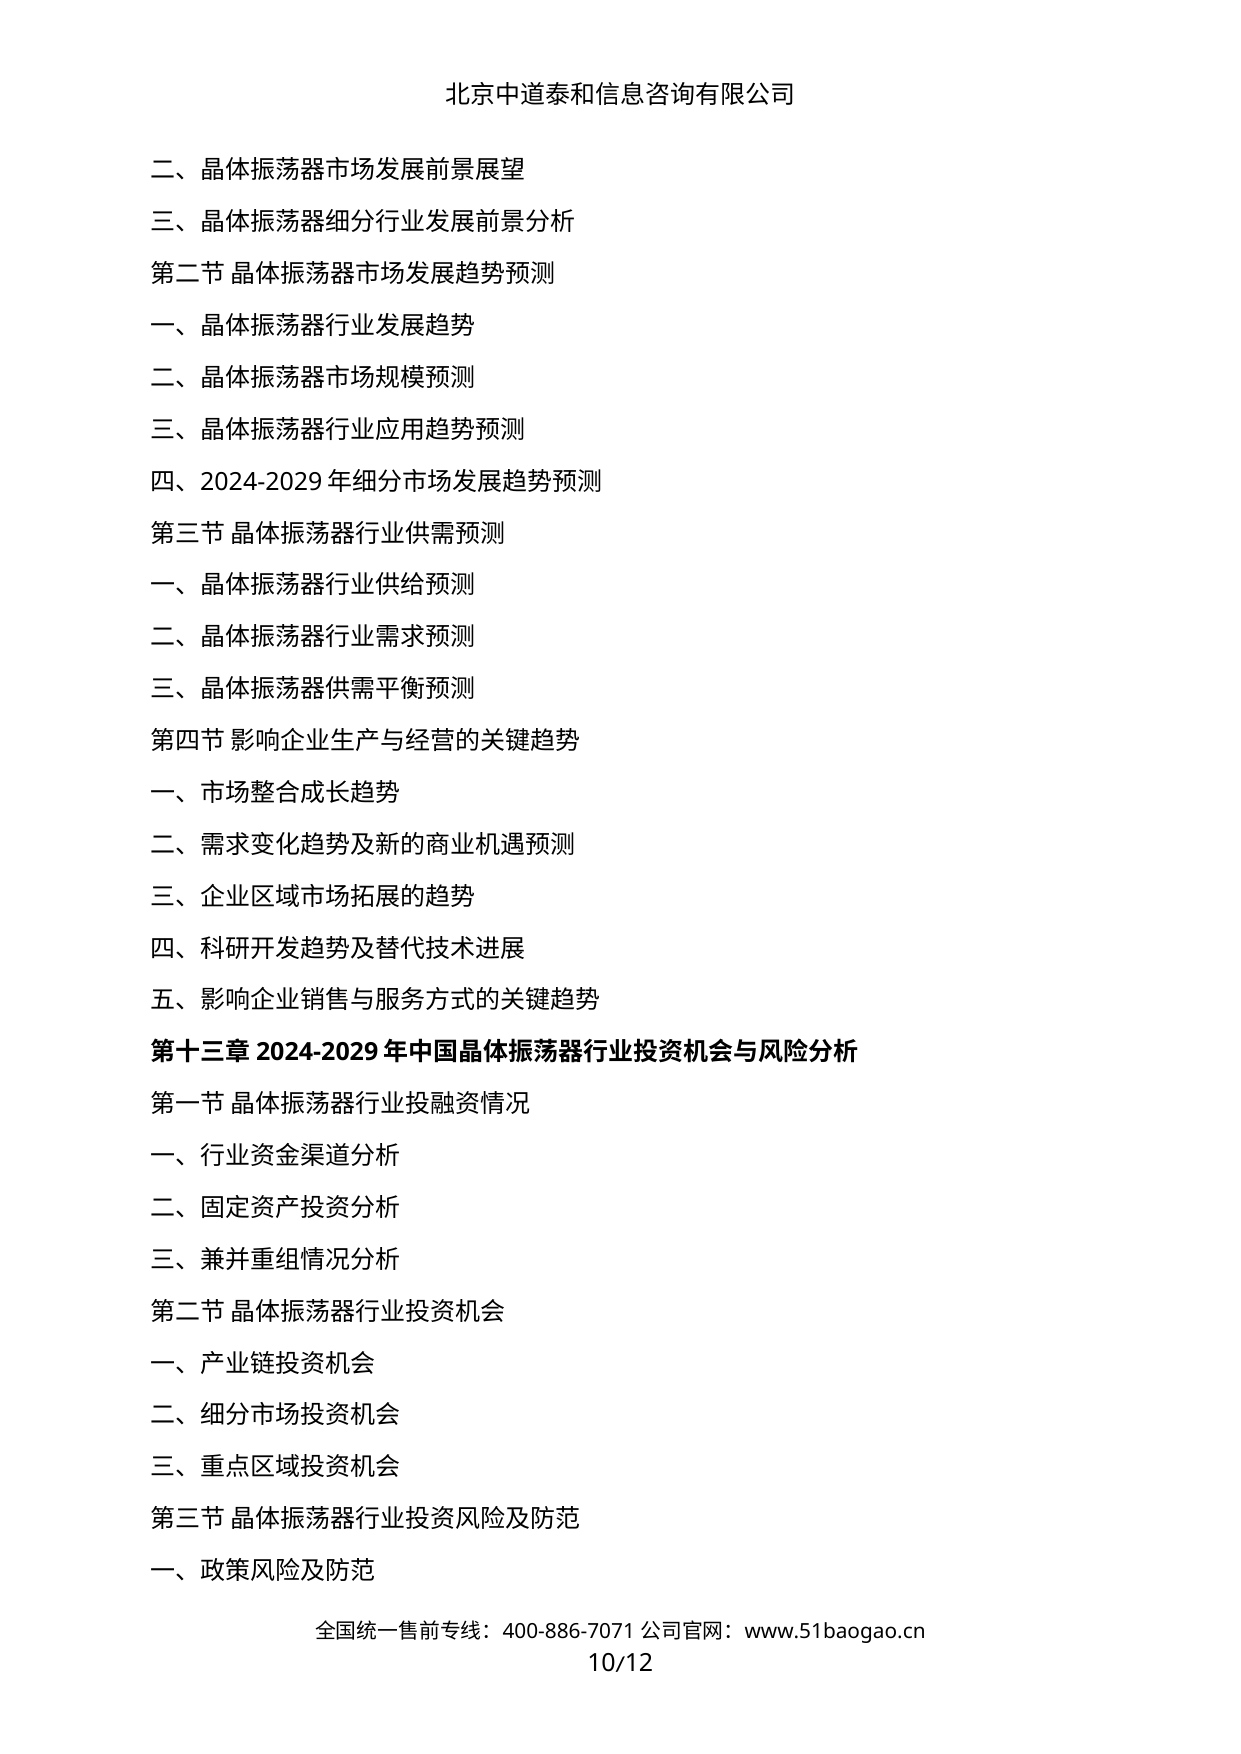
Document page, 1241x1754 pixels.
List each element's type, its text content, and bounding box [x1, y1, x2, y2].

text 第二节 晶体振荡器行业投资机会 [150, 1291, 1090, 1327]
text 第三节 晶体振荡器行业投资风险及防范 [150, 1499, 1090, 1535]
text 一、市场整合成长趋势 [150, 772, 1090, 809]
text 二、晶体振荡器市场发展前景展望 [150, 150, 1090, 186]
text 三、重点区域投资机会 [150, 1447, 1090, 1483]
text 二、细分市场投资机会 [150, 1395, 1090, 1431]
text 第二节 晶体振荡器市场发展趋势预测 [150, 254, 1090, 290]
text 二、晶体振荡器市场规模预测 [150, 357, 1090, 394]
text 三、兼并重组情况分析 [150, 1239, 1090, 1276]
text 三、晶体振荡器行业应用趋势预测 [150, 409, 1090, 446]
text 一、政策风险及防范 [150, 1551, 1090, 1587]
text 第十三章 2024-2029年中国晶体振荡器行业投资机会与风险分析 [150, 1032, 1090, 1068]
text 三、企业区域市场拓展的趋势 [150, 876, 1090, 912]
text 第四节 影响企业生产与经营的关键趋势 [150, 721, 1090, 757]
text 一、晶体振荡器行业供给预测 [150, 565, 1090, 601]
text 四、2024-2029年细分市场发展趋势预测 [150, 461, 1090, 497]
text 第一节 晶体振荡器行业投融资情况 [150, 1084, 1090, 1120]
text 五、影响企业销售与服务方式的关键趋势 [150, 980, 1090, 1016]
text 四、科研开发趋势及替代技术进展 [150, 928, 1090, 964]
text 一、晶体振荡器行业发展趋势 [150, 306, 1090, 342]
text 二、需求变化趋势及新的商业机遇预测 [150, 824, 1090, 861]
text 一、行业资金渠道分析 [150, 1136, 1090, 1172]
text 三、晶体振荡器细分行业发展前景分析 [150, 202, 1090, 238]
text 二、固定资产投资分析 [150, 1187, 1090, 1224]
text 三、晶体振荡器供需平衡预测 [150, 669, 1090, 705]
text 第三节 晶体振荡器行业供需预测 [150, 513, 1090, 549]
text 二、晶体振荡器行业需求预测 [150, 617, 1090, 653]
text 一、产业链投资机会 [150, 1343, 1090, 1379]
